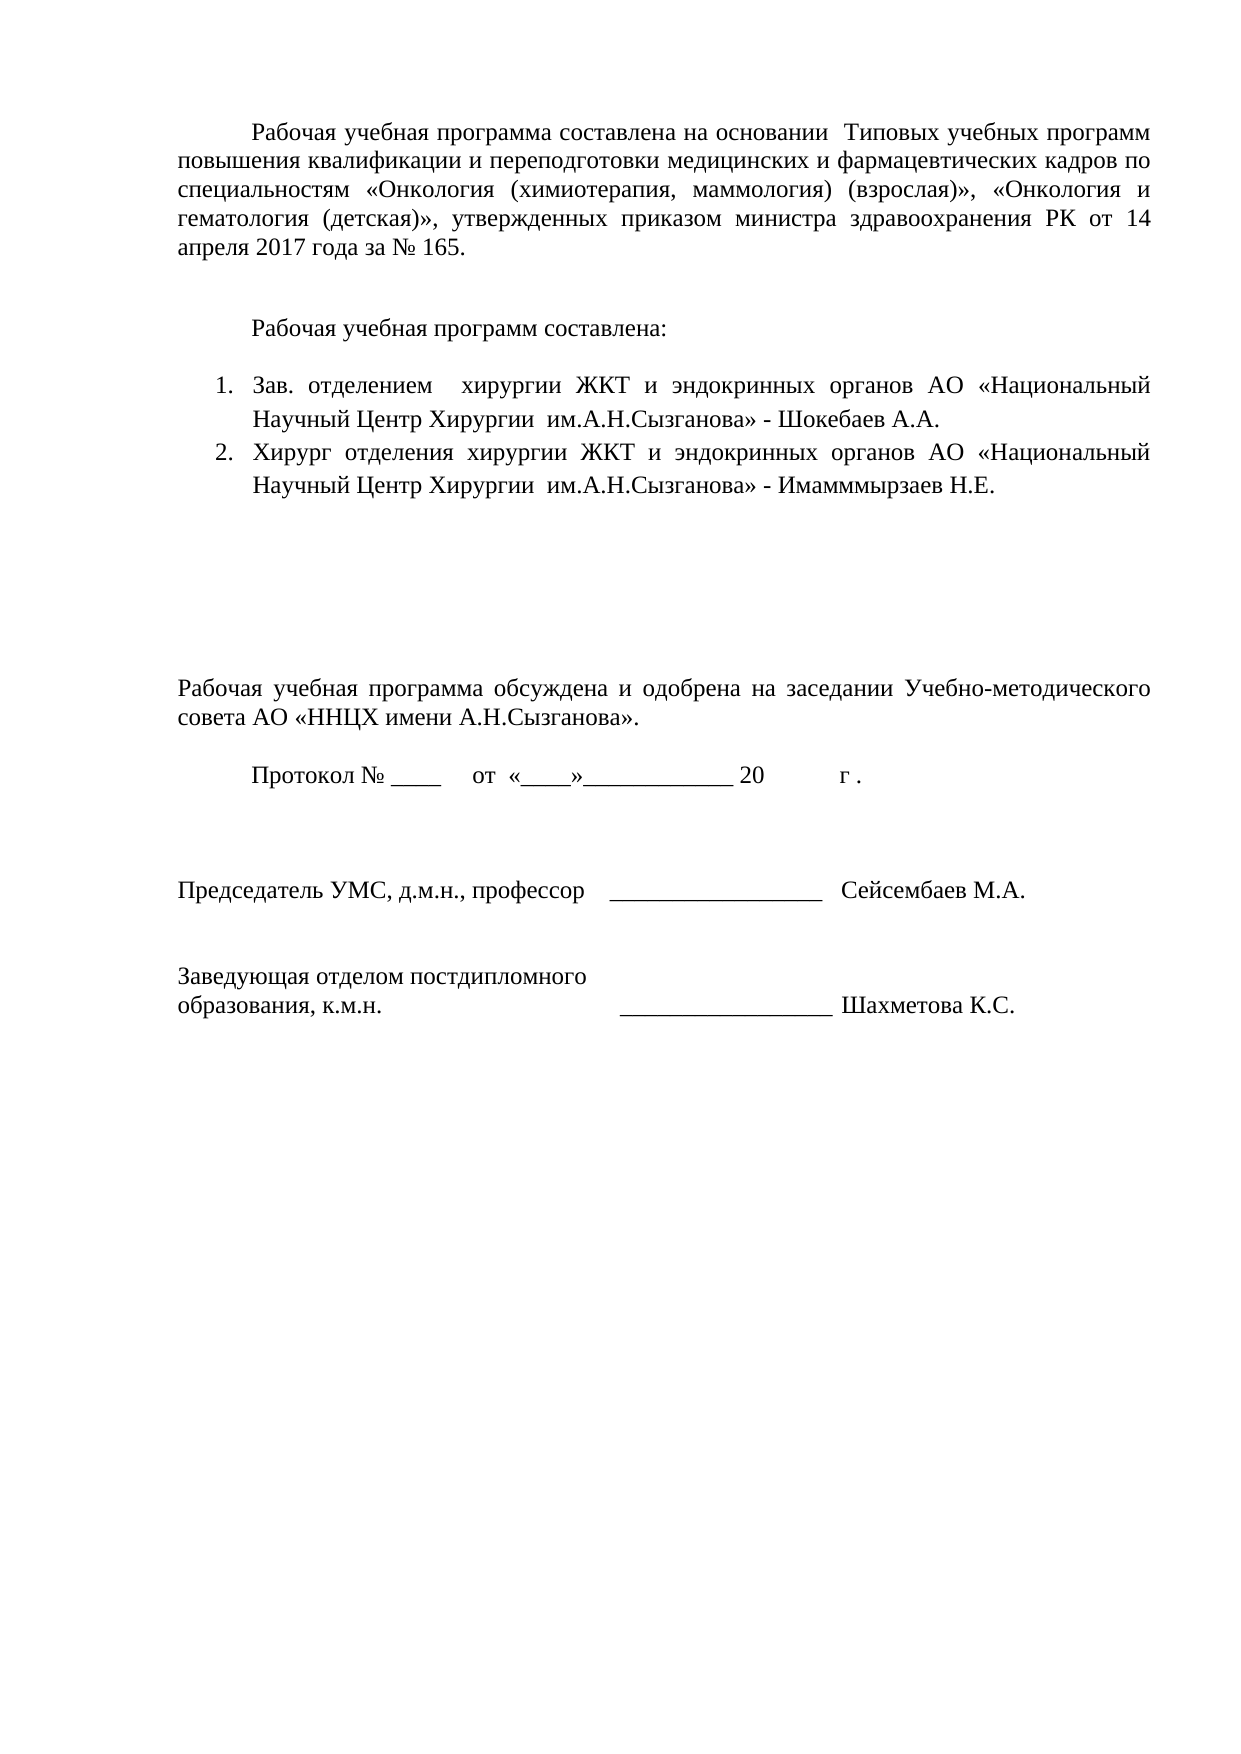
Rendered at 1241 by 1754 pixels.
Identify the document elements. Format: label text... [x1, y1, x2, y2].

text Протокол № ____ от «____»____________ 20 г . [177, 760, 1152, 788]
subtitle Рабочая учебная программа обсуждена и одобрена на заседании Учебно-методического совета АО «ННЦХ имени А.Н.Сызганова». [177, 673, 1152, 731]
list Хирург отделения хирургии ЖКТ и эндокринных органов АО «Национальный Научный Центр Хирургии им.А.Н.Сызганова» - Имамммырзаев Н.Е. [215, 437, 1152, 498]
text Председатель УМС, д.м.н., профессор _________________ Сейсембаев М.А. [177, 875, 1152, 903]
text Рабочая учебная программа составлена на основании Типовых учебных программ повышения квалификации и переподготовки медицинских и фармацевтических кадров по специальностям «Онкология (химиотерапия, маммология) (взрослая)», «Онкология и гематология (детская)», утвержденных приказом министра здравоохранения РК от 14 апреля 2017 года за № 165. [177, 117, 1152, 260]
text Рабочая учебная программ составлена: [177, 313, 1152, 342]
text Заведующая отделом постдипломного [177, 961, 1152, 990]
list Зав. отделением хирургии ЖКТ и эндокринных органов АО «Национальный Научный Центр Хирургии им.А.Н.Сызганова» - Шокебаев А.А. [215, 371, 1152, 432]
text образования, к.м.н. _________________ Шахметова К.С. [177, 990, 1152, 1018]
